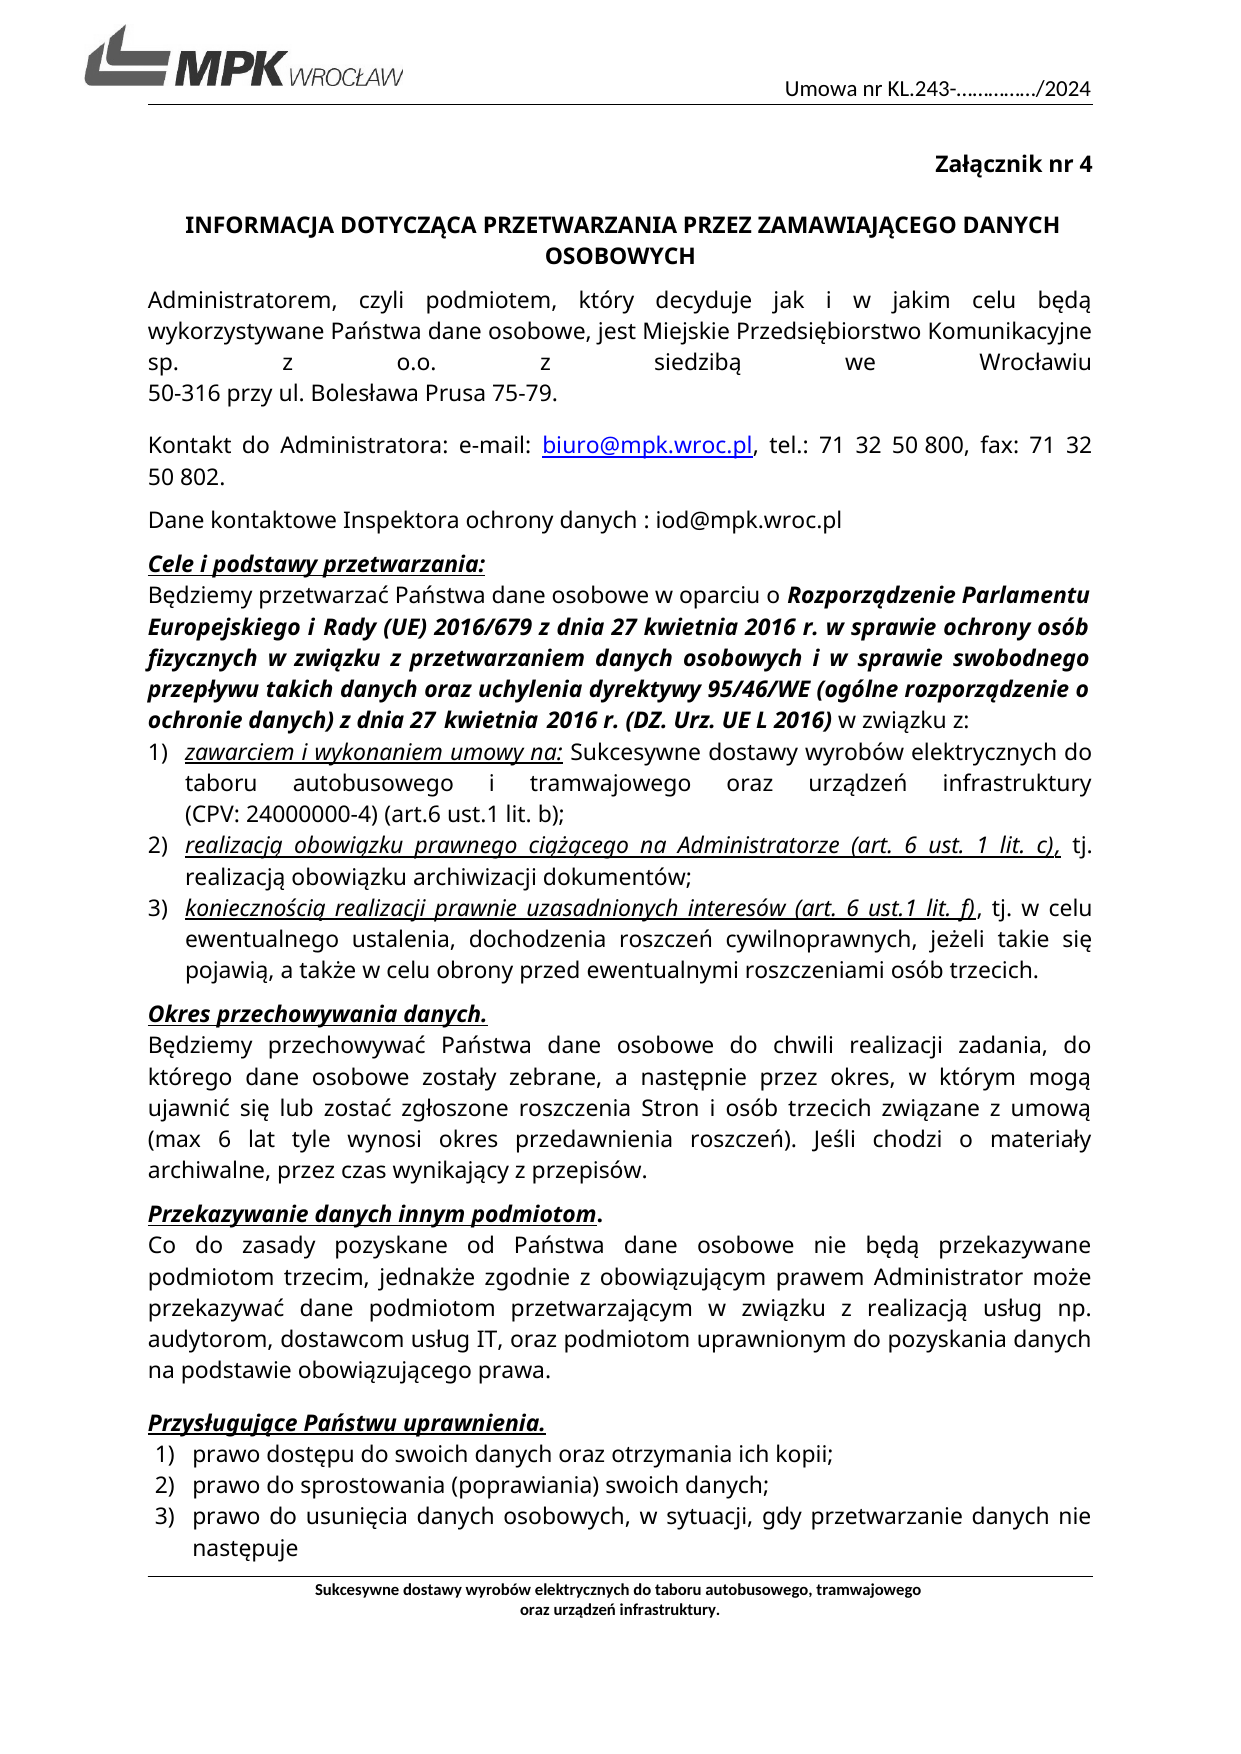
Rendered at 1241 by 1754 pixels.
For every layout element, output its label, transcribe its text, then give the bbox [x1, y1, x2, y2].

text Kontakt do Administratora: e-mail: biuro@mpk.wroc.pl, tel.: 71 32 50 800, fax: 71 32 50 802. [148, 429, 1093, 492]
list prawo do sprostowania (poprawiania) swoich danych; [154, 1469, 1093, 1500]
list koniecznością realizacji prawnie uzasadnionych interesów (art. 6 ust.1 lit. f), tj. w celu ewentualnego ustalenia, dochodzenia roszczeń cywilnoprawnych, jeżeli takie się pojawią, a także w celu obrony przed ewentualnymi roszczeniami osób trzecich. [148, 892, 1093, 986]
text Dane kontaktowe Inspektora ochrony danych : iod@mpk.wroc.pl [148, 504, 1093, 536]
text Administratorem, czyli podmiotem, który decyduje jak i w jakim celu będą wykorzystywane Państwa dane osobowe, jest Miejskie Przedsiębiorstwo Komunikacyjne sp. z o.o. z siedzibą we Wrocławiu 50-316 przy ul. Bolesława Prusa 75-79. [148, 283, 1093, 408]
text Cele i podstawy przetwarzania: [148, 548, 1093, 579]
text Okres przechowywania danych. [148, 998, 1093, 1029]
text Będziemy przetwarzać Państwa dane osobowe w oparciu o Rozporządzenie Parlamentu Europejskiego i Rady (UE) 2016/679 z dnia 27 kwietnia 2016 r. w sprawie ochrony osób fizycznych w związku z przetwarzaniem danych osobowych i w sprawie swobodnego przepływu takich danych oraz uchylenia dyrektywy 95/46/WE (ogólne rozporządzenie o ochronie danych) z dnia 27 kwietnia 2016 r. (DZ. Urz. UE L 2016) w związku z: [148, 579, 1093, 736]
text INFORMACJA DOTYCZĄCA PRZETWARZANIA PRZEZ ZAMAWIAJĄCEGO DANYCH OSOBOWYCH [148, 208, 1093, 271]
list prawo do usunięcia danych osobowych, w sytuacji, gdy przetwarzanie danych nie następuje [154, 1500, 1093, 1563]
text Załącznik nr 4 [148, 148, 1093, 179]
list realizacją obowiązku prawnego ciążącego na Administratorze (art. 6 ust. 1 lit. c), tj. realizacją obowiązku archiwizacji dokumentów; [148, 829, 1093, 892]
list zawarciem i wykonaniem umowy na: Sukcesywne dostawy wyrobów elektrycznych do taboru autobusowego i tramwajowego oraz urządzeń infrastruktury (CPV: 24000000-4) (art.6 ust.1 lit. b); [148, 736, 1093, 829]
text Przysługujące Państwu uprawnienia. [148, 1406, 1093, 1438]
text Przekazywanie danych innym podmiotom. [148, 1198, 1093, 1229]
text Co do zasady pozyskane od Państwa dane osobowe nie będą przekazywane podmiotom trzecim, jednakże zgodnie z obowiązującym prawem Administrator może przekazywać dane podmiotom przetwarzającym w związku z realizacją usług np. audytorom, dostawcom usług IT, oraz podmiotom uprawnionym do pozyskania danych na podstawie obowiązującego prawa. [148, 1229, 1093, 1386]
text Będziemy przechowywać Państwa dane osobowe do chwili realizacji zadania, do którego dane osobowe zostały zebrane, a następnie przez okres, w którym mogą ujawnić się lub zostać zgłoszone roszczenia Stron i osób trzecich związane z umową (max 6 lat tyle wynosi okres przedawnienia roszczeń). Jeśli chodzi o materiały archiwalne, przez czas wynikający z przepisów. [148, 1029, 1093, 1186]
list prawo dostępu do swoich danych oraz otrzymania ich kopii; [154, 1438, 1093, 1469]
